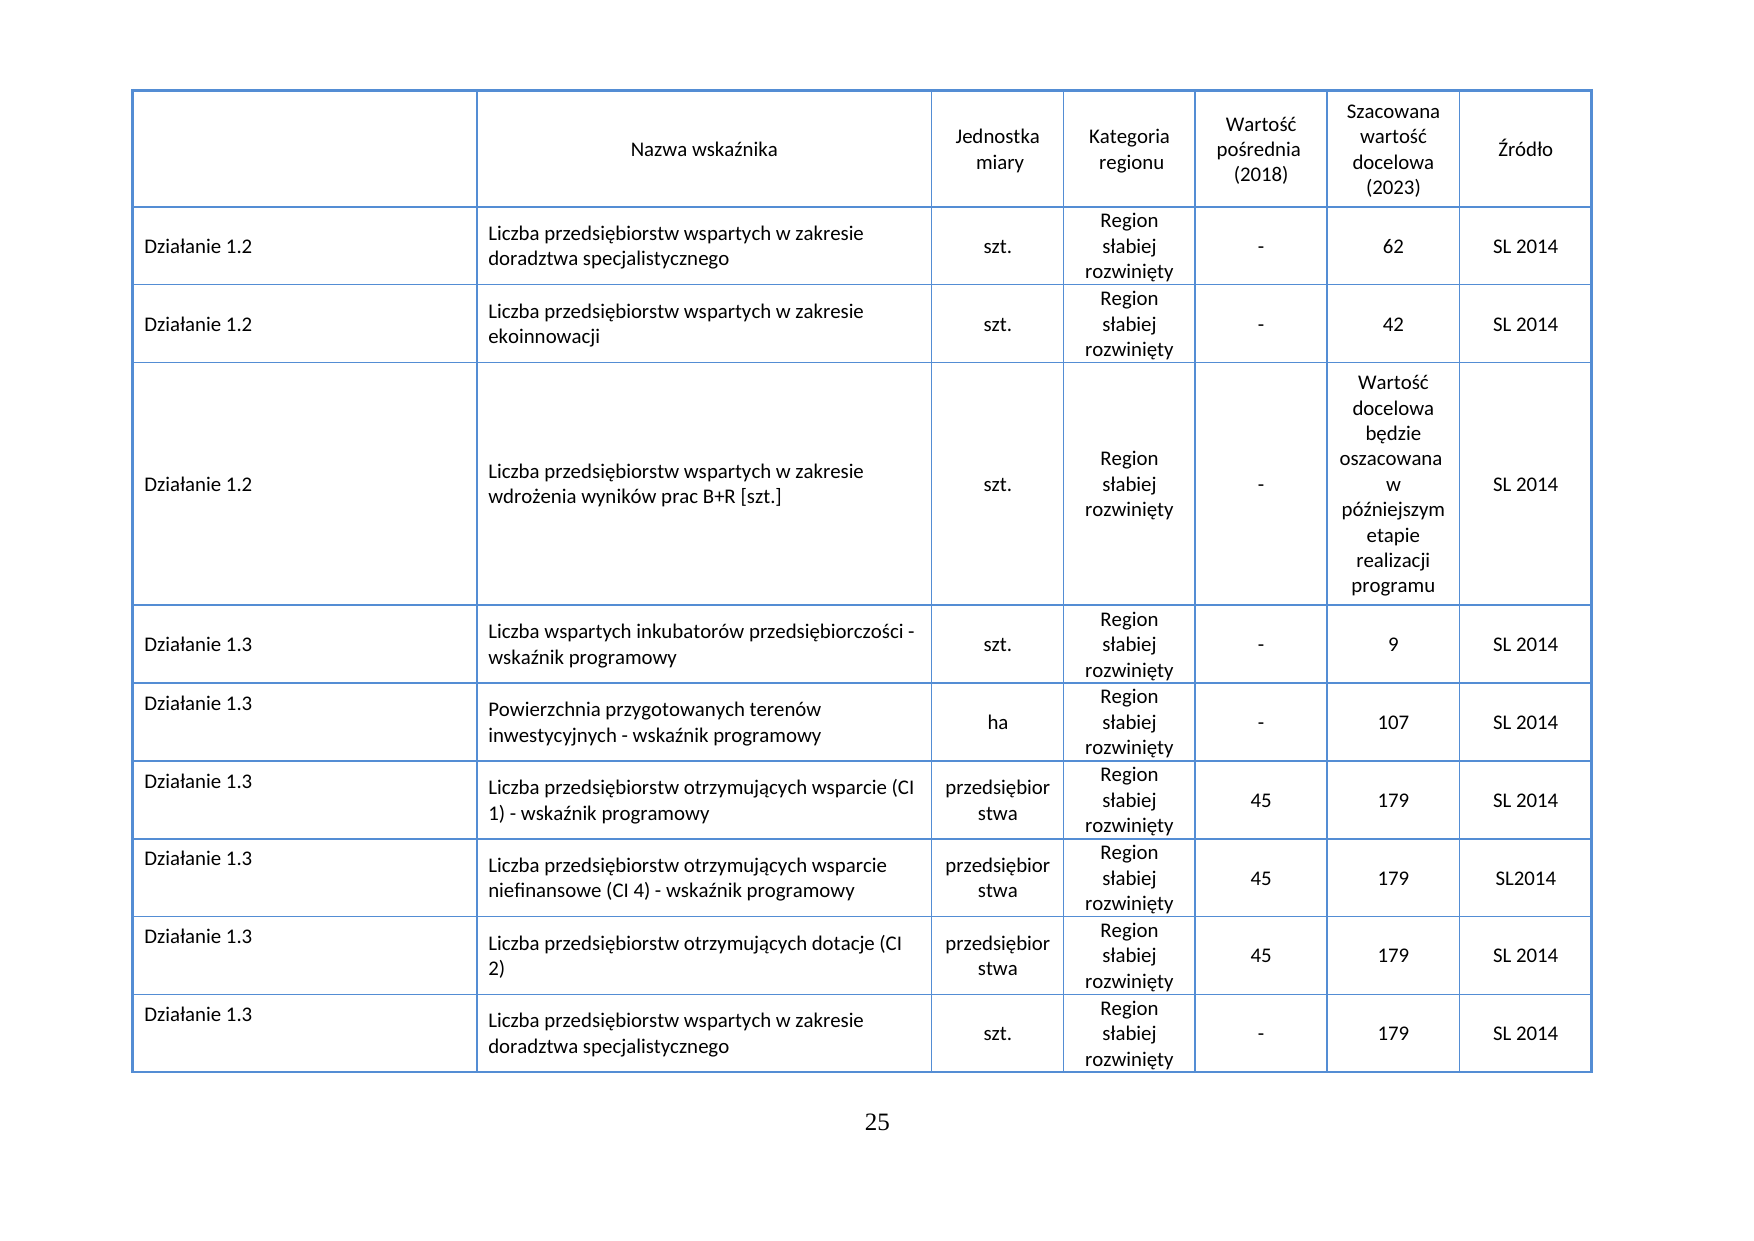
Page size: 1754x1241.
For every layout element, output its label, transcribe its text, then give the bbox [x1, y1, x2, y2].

table_cell ha [932, 684, 1063, 760]
table_cell 45 [1196, 917, 1326, 993]
table_cell Działanie 1.2 [134, 285, 476, 362]
table_cell Wartość docelowa będzie oszacowana w późniejszym etapie realizacji programu [1328, 363, 1459, 604]
table_cell Region słabiej rozwinięty [1064, 208, 1194, 284]
table_cell Region słabiej rozwinięty [1064, 363, 1194, 604]
table_cell - [1196, 363, 1326, 604]
table_header Źródło [1460, 92, 1590, 206]
table_cell SL 2014 [1460, 684, 1590, 760]
table_header Nazwa wskaźnika [478, 92, 931, 206]
table_cell Liczba przedsiębiorstw wspartych w zakresie wdrożenia wyników prac B+R [szt.] [478, 363, 931, 604]
table_cell SL2014 [1460, 840, 1590, 916]
table_cell Region słabiej rozwinięty [1064, 684, 1194, 760]
table_cell przedsiębiorstwa [932, 762, 1063, 838]
table_cell Działanie 1.3 [134, 840, 476, 916]
table_cell 42 [1328, 285, 1459, 362]
table_cell Działanie 1.3 [134, 762, 476, 838]
table_header [134, 92, 476, 206]
table_cell SL 2014 [1460, 762, 1590, 838]
table_cell 179 [1328, 762, 1459, 838]
table_cell 62 [1328, 208, 1459, 284]
table_cell szt. [932, 995, 1063, 1071]
table_cell SL 2014 [1460, 995, 1590, 1071]
table_cell Liczba przedsiębiorstw wspartych w zakresie ekoinnowacji [478, 285, 931, 362]
table_cell Liczba przedsiębiorstw otrzymujących dotacje (CI 2) [478, 917, 931, 993]
table_cell 179 [1328, 840, 1459, 916]
table_cell szt. [932, 606, 1063, 682]
table_cell Region słabiej rozwinięty [1064, 840, 1194, 916]
table_cell 45 [1196, 762, 1326, 838]
table_cell Region słabiej rozwinięty [1064, 606, 1194, 682]
table_cell Działanie 1.2 [134, 363, 476, 604]
table_cell szt. [932, 285, 1063, 362]
table_cell Działanie 1.3 [134, 606, 476, 682]
table_cell SL 2014 [1460, 363, 1590, 604]
table_cell Powierzchnia przygotowanych terenów inwestycyjnych - wskaźnik programowy [478, 684, 931, 760]
table_cell Region słabiej rozwinięty [1064, 917, 1194, 993]
table_cell przedsiębiorstwa [932, 917, 1063, 993]
table_cell Liczba wspartych inkubatorów przedsiębiorczości - wskaźnik programowy [478, 606, 931, 682]
table_cell Liczba przedsiębiorstw wspartych w zakresie doradztwa specjalistycznego [478, 995, 931, 1071]
table_header Kategoria regionu [1064, 92, 1194, 206]
table_cell Liczba przedsiębiorstw otrzymujących wsparcie niefinansowe (CI 4) - wskaźnik programowy [478, 840, 931, 916]
table_cell - [1196, 606, 1326, 682]
table_cell Działanie 1.3 [134, 917, 476, 993]
table_cell Region słabiej rozwinięty [1064, 285, 1194, 362]
table_cell Działanie 1.2 [134, 208, 476, 284]
table_cell 9 [1328, 606, 1459, 682]
table_cell SL 2014 [1460, 208, 1590, 284]
table_cell szt. [932, 363, 1063, 604]
table_cell Region słabiej rozwinięty [1064, 995, 1194, 1071]
table_header Wartość pośrednia (2018) [1196, 92, 1326, 206]
table_cell - [1196, 208, 1326, 284]
table_header Szacowana wartość docelowa (2023) [1328, 92, 1459, 206]
table_header Jednostka miary [932, 92, 1063, 206]
table_cell 179 [1328, 917, 1459, 993]
table_cell 179 [1328, 995, 1459, 1071]
table_cell Region słabiej rozwinięty [1064, 762, 1194, 838]
table_cell - [1196, 684, 1326, 760]
table_cell Liczba przedsiębiorstw otrzymujących wsparcie (CI 1) - wskaźnik programowy [478, 762, 931, 838]
table_cell Działanie 1.3 [134, 684, 476, 760]
table_cell 107 [1328, 684, 1459, 760]
table_cell - [1196, 285, 1326, 362]
table_cell przedsiębiorstwa [932, 840, 1063, 916]
table_cell SL 2014 [1460, 285, 1590, 362]
table_cell 45 [1196, 840, 1326, 916]
table_cell SL 2014 [1460, 917, 1590, 993]
table_cell Liczba przedsiębiorstw wspartych w zakresie doradztwa specjalistycznego [478, 208, 931, 284]
table_cell szt. [932, 208, 1063, 284]
table_cell - [1196, 995, 1326, 1071]
table_cell Działanie 1.3 [134, 995, 476, 1071]
table_cell SL 2014 [1460, 606, 1590, 682]
